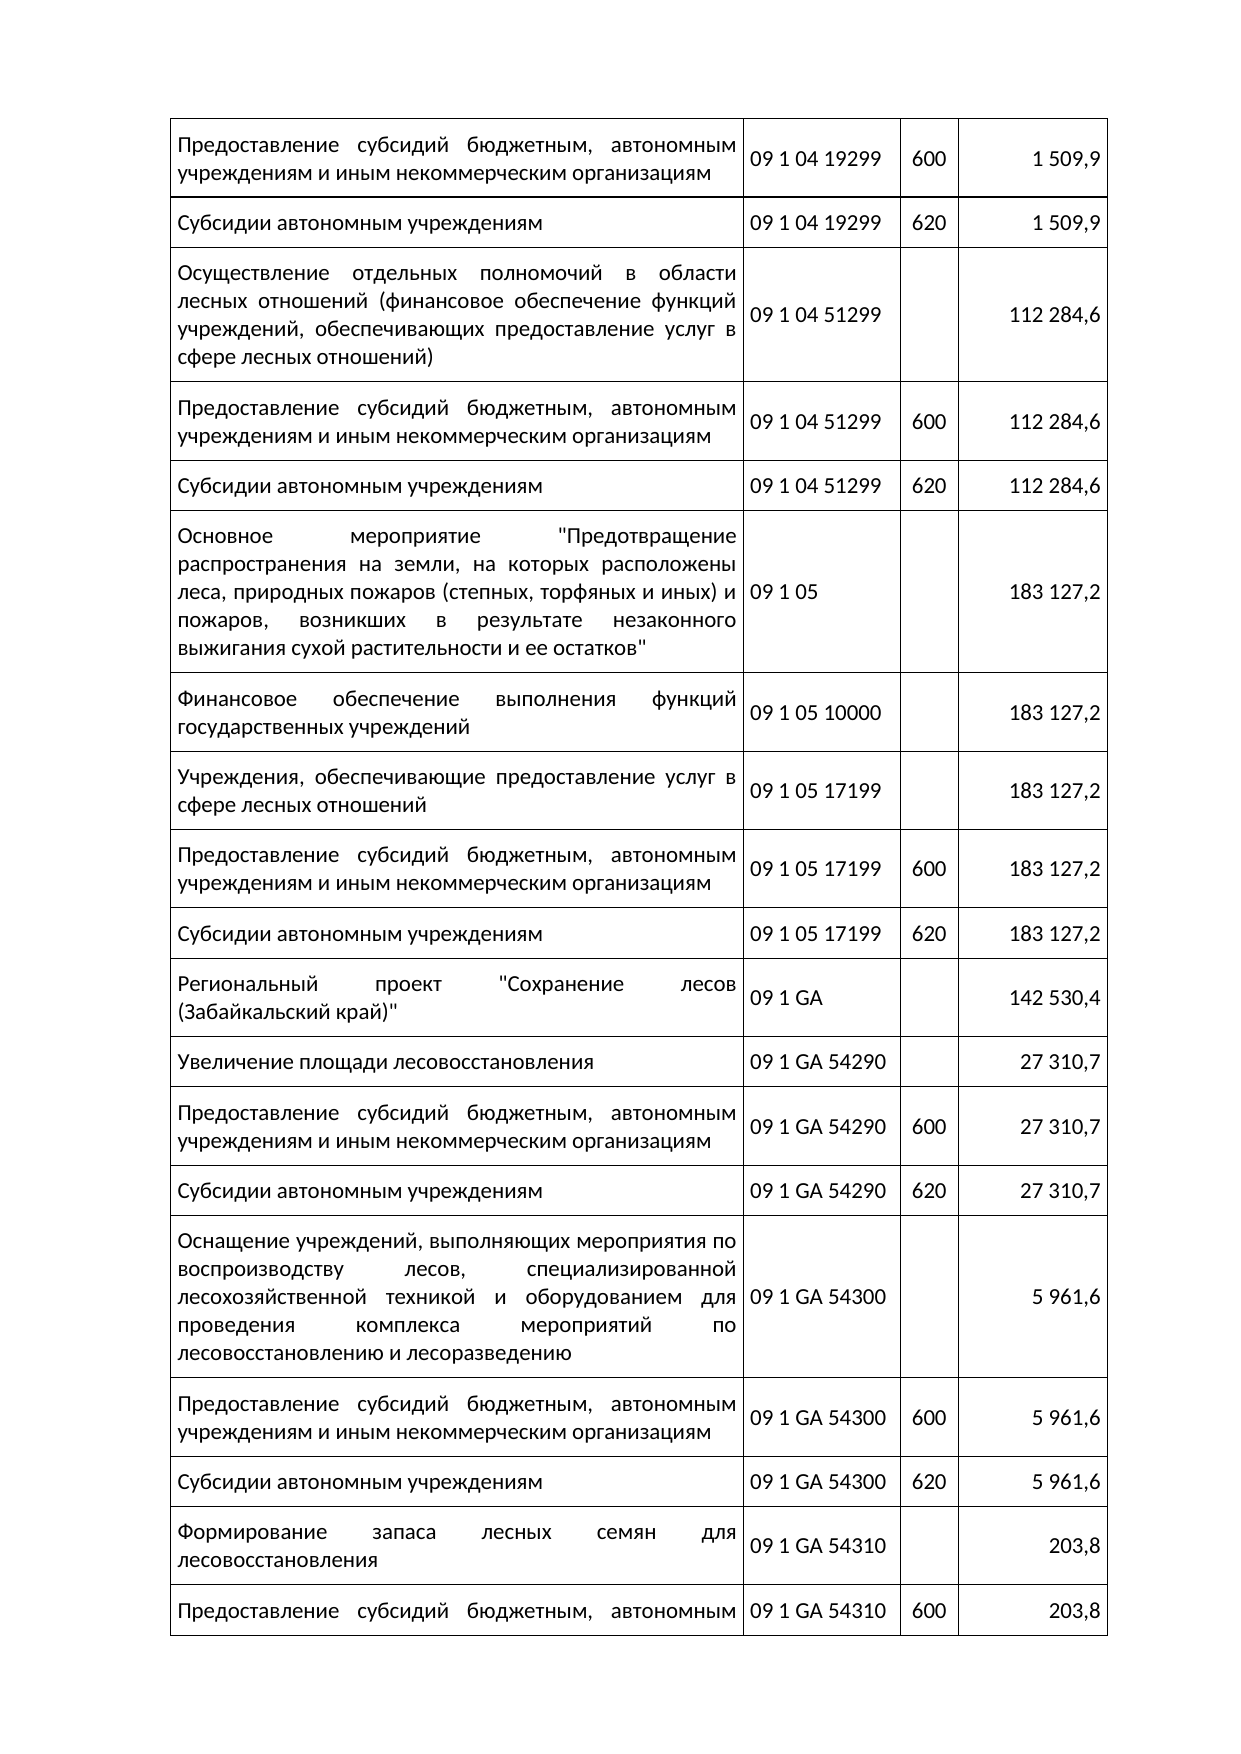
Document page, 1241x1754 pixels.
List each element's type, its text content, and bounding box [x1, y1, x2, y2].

table_cell Предоставление субсидий бюджетным, автономным учреждениям и иным некоммерческим организациям [171, 382, 743, 459]
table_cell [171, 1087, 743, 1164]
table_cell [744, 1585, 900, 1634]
table_cell Субсидии автономным учреждениям [171, 461, 743, 510]
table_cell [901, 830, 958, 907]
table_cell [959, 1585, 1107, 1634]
table_cell Основное мероприятие "Предотвращение распространения на земли, на которых расположены леса, природных пожаров (степных, торфяных и иных) и пожаров, возникших в результате незаконного выжигания сухой растительности и ее остатков" [171, 511, 743, 672]
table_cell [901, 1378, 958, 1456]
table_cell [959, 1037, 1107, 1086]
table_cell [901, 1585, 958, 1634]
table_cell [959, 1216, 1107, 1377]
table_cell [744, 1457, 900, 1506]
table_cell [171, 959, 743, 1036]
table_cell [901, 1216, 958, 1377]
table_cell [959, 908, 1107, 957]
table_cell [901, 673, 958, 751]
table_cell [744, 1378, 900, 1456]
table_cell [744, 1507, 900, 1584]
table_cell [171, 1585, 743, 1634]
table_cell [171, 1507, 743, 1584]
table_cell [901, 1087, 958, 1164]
table_cell 620 [901, 461, 958, 510]
table_cell 09 1 04 19299 [744, 198, 900, 247]
table_cell 1 509,9 [959, 198, 1107, 247]
table_cell 112 284,6 [959, 461, 1107, 510]
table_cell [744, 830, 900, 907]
table_cell 183 127,2 [959, 511, 1107, 672]
table_cell Субсидии автономным учреждениям [171, 198, 743, 247]
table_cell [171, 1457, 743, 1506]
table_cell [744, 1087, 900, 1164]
table_cell 09 1 05 10000 [744, 673, 900, 751]
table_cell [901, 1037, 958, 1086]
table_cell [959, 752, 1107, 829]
table_cell 112 284,6 [959, 382, 1107, 459]
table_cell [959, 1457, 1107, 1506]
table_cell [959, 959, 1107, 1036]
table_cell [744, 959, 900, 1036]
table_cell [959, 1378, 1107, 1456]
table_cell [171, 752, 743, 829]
table_cell 620 [901, 198, 958, 247]
table_cell 1 509,9 [959, 119, 1107, 196]
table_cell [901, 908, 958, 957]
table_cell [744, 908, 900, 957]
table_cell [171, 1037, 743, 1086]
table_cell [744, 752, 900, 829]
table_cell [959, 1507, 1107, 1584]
table_cell 112 284,6 [959, 248, 1107, 381]
table_cell 600 [901, 382, 958, 459]
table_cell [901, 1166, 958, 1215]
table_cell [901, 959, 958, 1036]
table_cell 09 1 04 51299 [744, 382, 900, 459]
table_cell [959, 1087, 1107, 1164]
table_cell 09 1 04 19299 [744, 119, 900, 196]
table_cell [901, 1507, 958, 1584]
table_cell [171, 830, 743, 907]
table_cell [901, 248, 958, 381]
table_cell 09 1 04 51299 [744, 461, 900, 510]
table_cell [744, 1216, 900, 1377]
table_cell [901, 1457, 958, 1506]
table_cell [901, 511, 958, 672]
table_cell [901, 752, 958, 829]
table_cell 09 1 05 [744, 511, 900, 672]
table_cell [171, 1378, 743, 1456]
table_cell Предоставление субсидий бюджетным, автономным учреждениям и иным некоммерческим организациям [171, 119, 743, 196]
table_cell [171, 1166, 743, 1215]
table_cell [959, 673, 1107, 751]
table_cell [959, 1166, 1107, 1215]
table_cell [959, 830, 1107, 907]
table_cell Осуществление отдельных полномочий в области лесных отношений (финансовое обеспечение функций учреждений, обеспечивающих предоставление услуг в сфере лесных отношений) [171, 248, 743, 381]
table_cell Финансовое обеспечение выполнения функций государственных учреждений [171, 673, 743, 751]
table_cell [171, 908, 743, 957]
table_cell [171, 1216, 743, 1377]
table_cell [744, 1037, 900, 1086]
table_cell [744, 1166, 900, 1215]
table_cell 09 1 04 51299 [744, 248, 900, 381]
table_cell 600 [901, 119, 958, 196]
